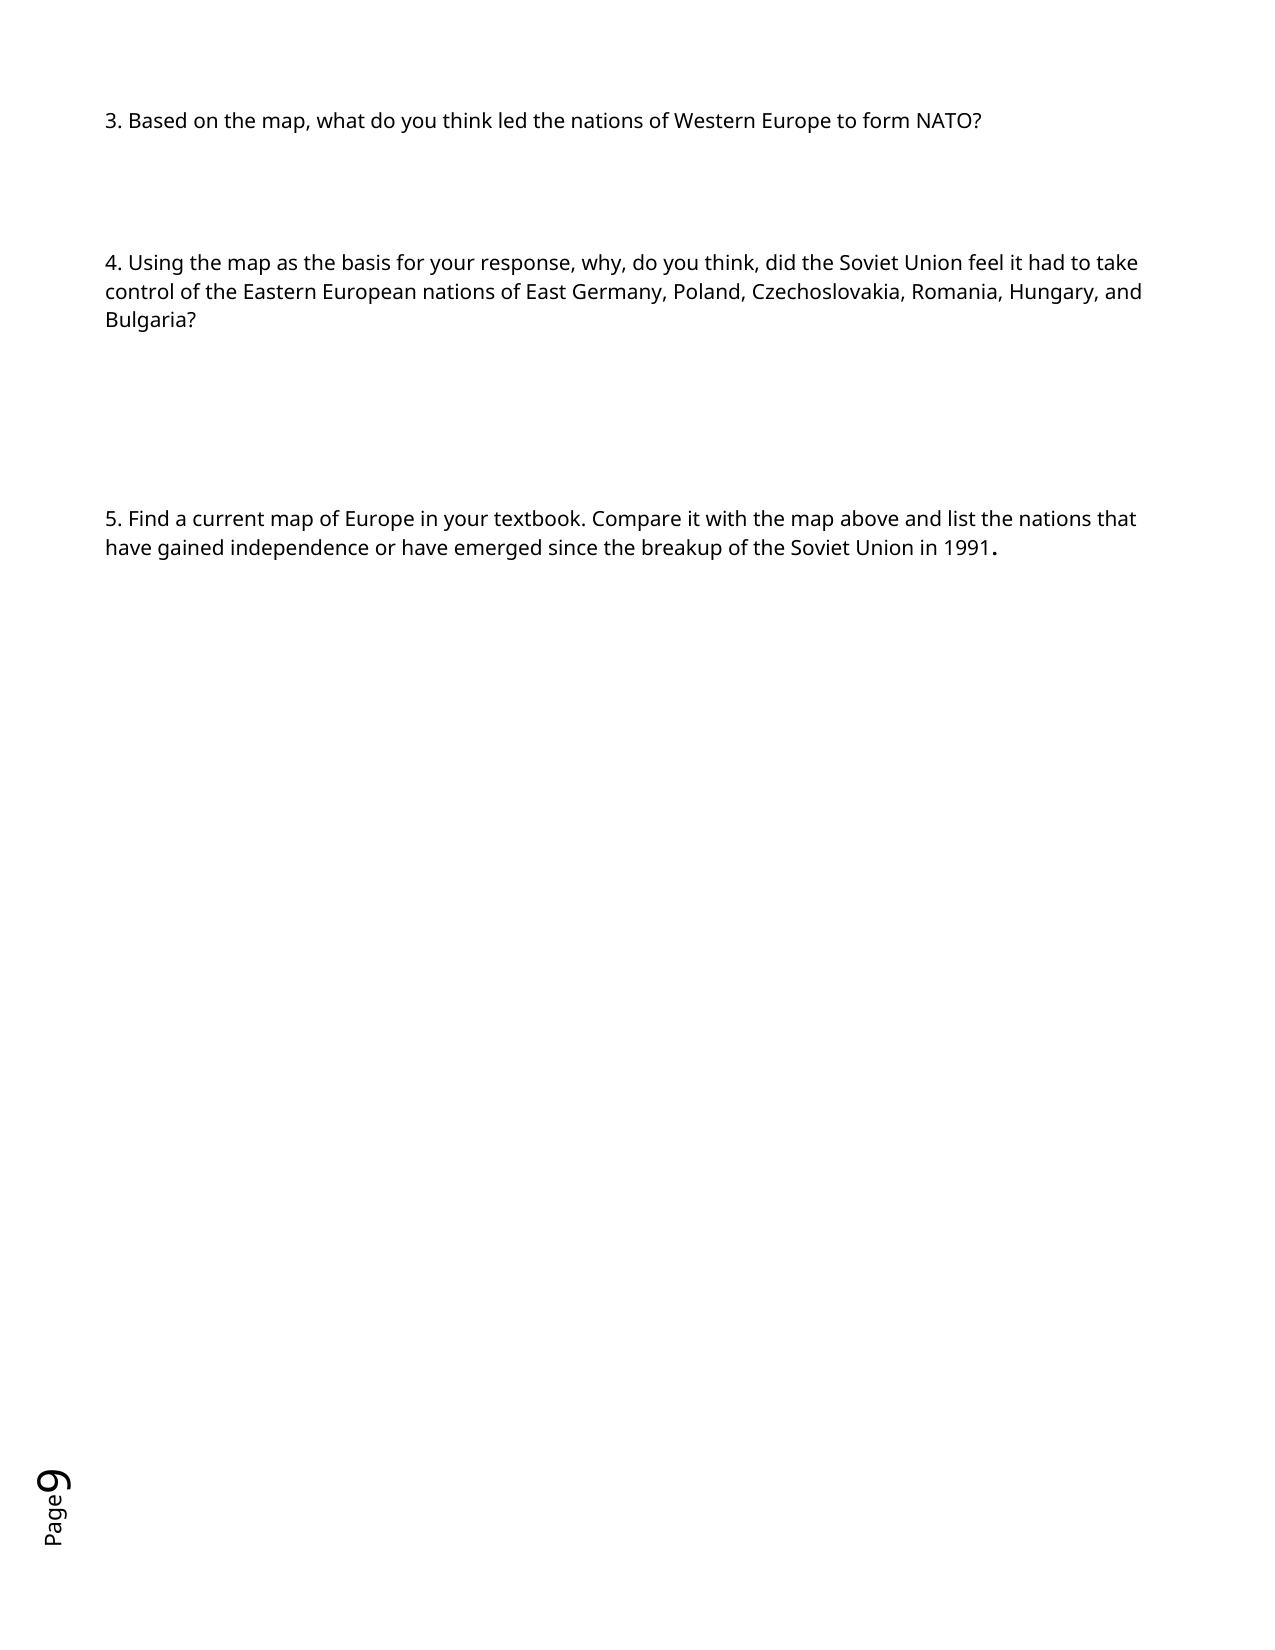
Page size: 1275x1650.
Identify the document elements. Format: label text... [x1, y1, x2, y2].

text 3. Based on the map, what do you think led the nations of Western Europe to form NATO? [105, 106, 1170, 135]
text 4. Using the map as the basis for your response, why, do you think, did the Soviet Union feel it had to take control of the Eastern European nations of East Germany, Poland, Czechoslovakia, Romania, Hungary, and Bulgaria? [105, 248, 1170, 334]
text 5. Find a current map of Europe in your textbook. Compare it with the map above and list the nations that have gained independence or have emerged since the breakup of the Soviet Union in 1991. [105, 504, 1170, 561]
